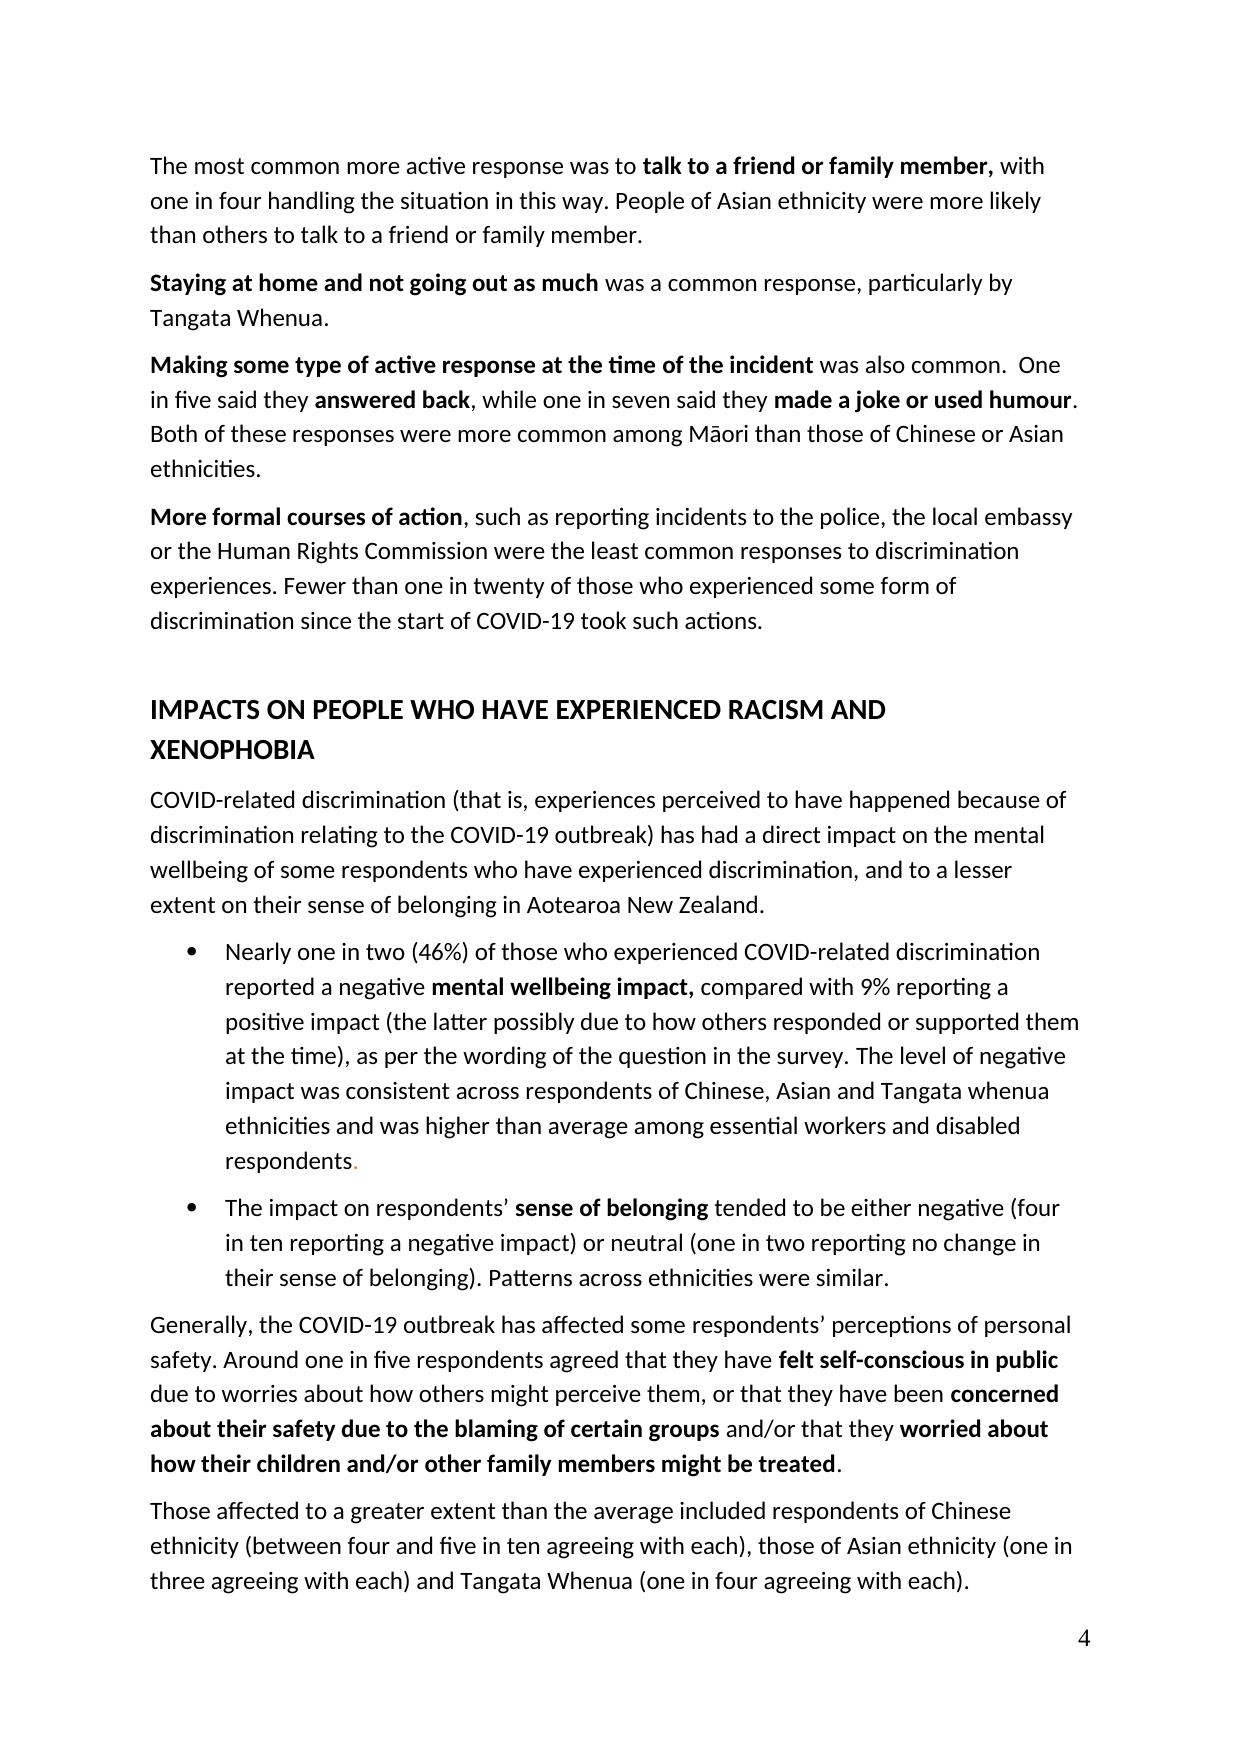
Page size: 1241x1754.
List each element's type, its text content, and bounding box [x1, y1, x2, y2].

text Generally, the COVID-19 outbreak has affected some respondents’ perceptions of personal safety. Around one in five respondents agreed that they have felt self-conscious in public due to worries about how others might perceive them, or that they have been concerned about their safety due to the blaming of certain groups and/or that they worried about how their children and/or other family members might be treated. [150, 1309, 1083, 1479]
list The impact on respondents’ sense of belonging tended to be either negative (four in ten reporting a negative impact) or neutral (one in two reporting no change in their sense of belonging). Patterns across ethnicities were similar. [187, 1192, 1083, 1292]
text Those affected to a greater extent than the average included respondents of Chinese ethnicity (between four and five in ten agreeing with each), those of Asian ethnicity (one in three agreeing with each) and Tangata Whenua (one in four agreeing with each). [150, 1495, 1083, 1596]
text The most common more active response was to talk to a friend or family member, with one in four handling the situation in this way. People of Asian ethnicity were more likely than others to talk to a friend or family member. [150, 150, 1083, 250]
list Nearly one in two (46%) of those who experienced COVID-related discrimination reported a negative mental wellbeing impact, compared with 9% reporting a positive impact (the latter possibly due to how others responded or supported them at the time), as per the wording of the question in the survey. The level of negative impact was consistent across respondents of Chinese, Asian and Tangata whenua ethnicities and was higher than average among essential workers and disabled respondents. [187, 936, 1083, 1175]
text Making some type of active response at the time of the incident was also common. One in five said they answered back, while one in seven said they made a joke or used humour. Both of these responses were more common among Māori than those of Chinese or Asian ethnicities. [150, 349, 1083, 484]
text More formal courses of action, such as reporting incidents to the police, the local embassy or the Human Rights Commission were the least common responses to discrimination experiences. Fewer than one in twenty of those who experienced some form of discrimination since the start of COVID-19 took such actions. [150, 501, 1083, 636]
subtitle IMPACTS ON PEOPLE WHO HAVE EXPERIENCED RACISM AND XENOPHOBIA [150, 691, 1020, 767]
text COVID-related discrimination (that is, experiences perceived to have happened because of discrimination relating to the COVID-19 outbreak) has had a direct impact on the mental wellbeing of some respondents who have experienced discrimination, and to a lesser extent on their sense of belonging in Aotearoa New Zealand. [150, 784, 1083, 919]
text Staying at home and not going out as much was a common response, particularly by Tangata Whenua. [150, 267, 1083, 332]
